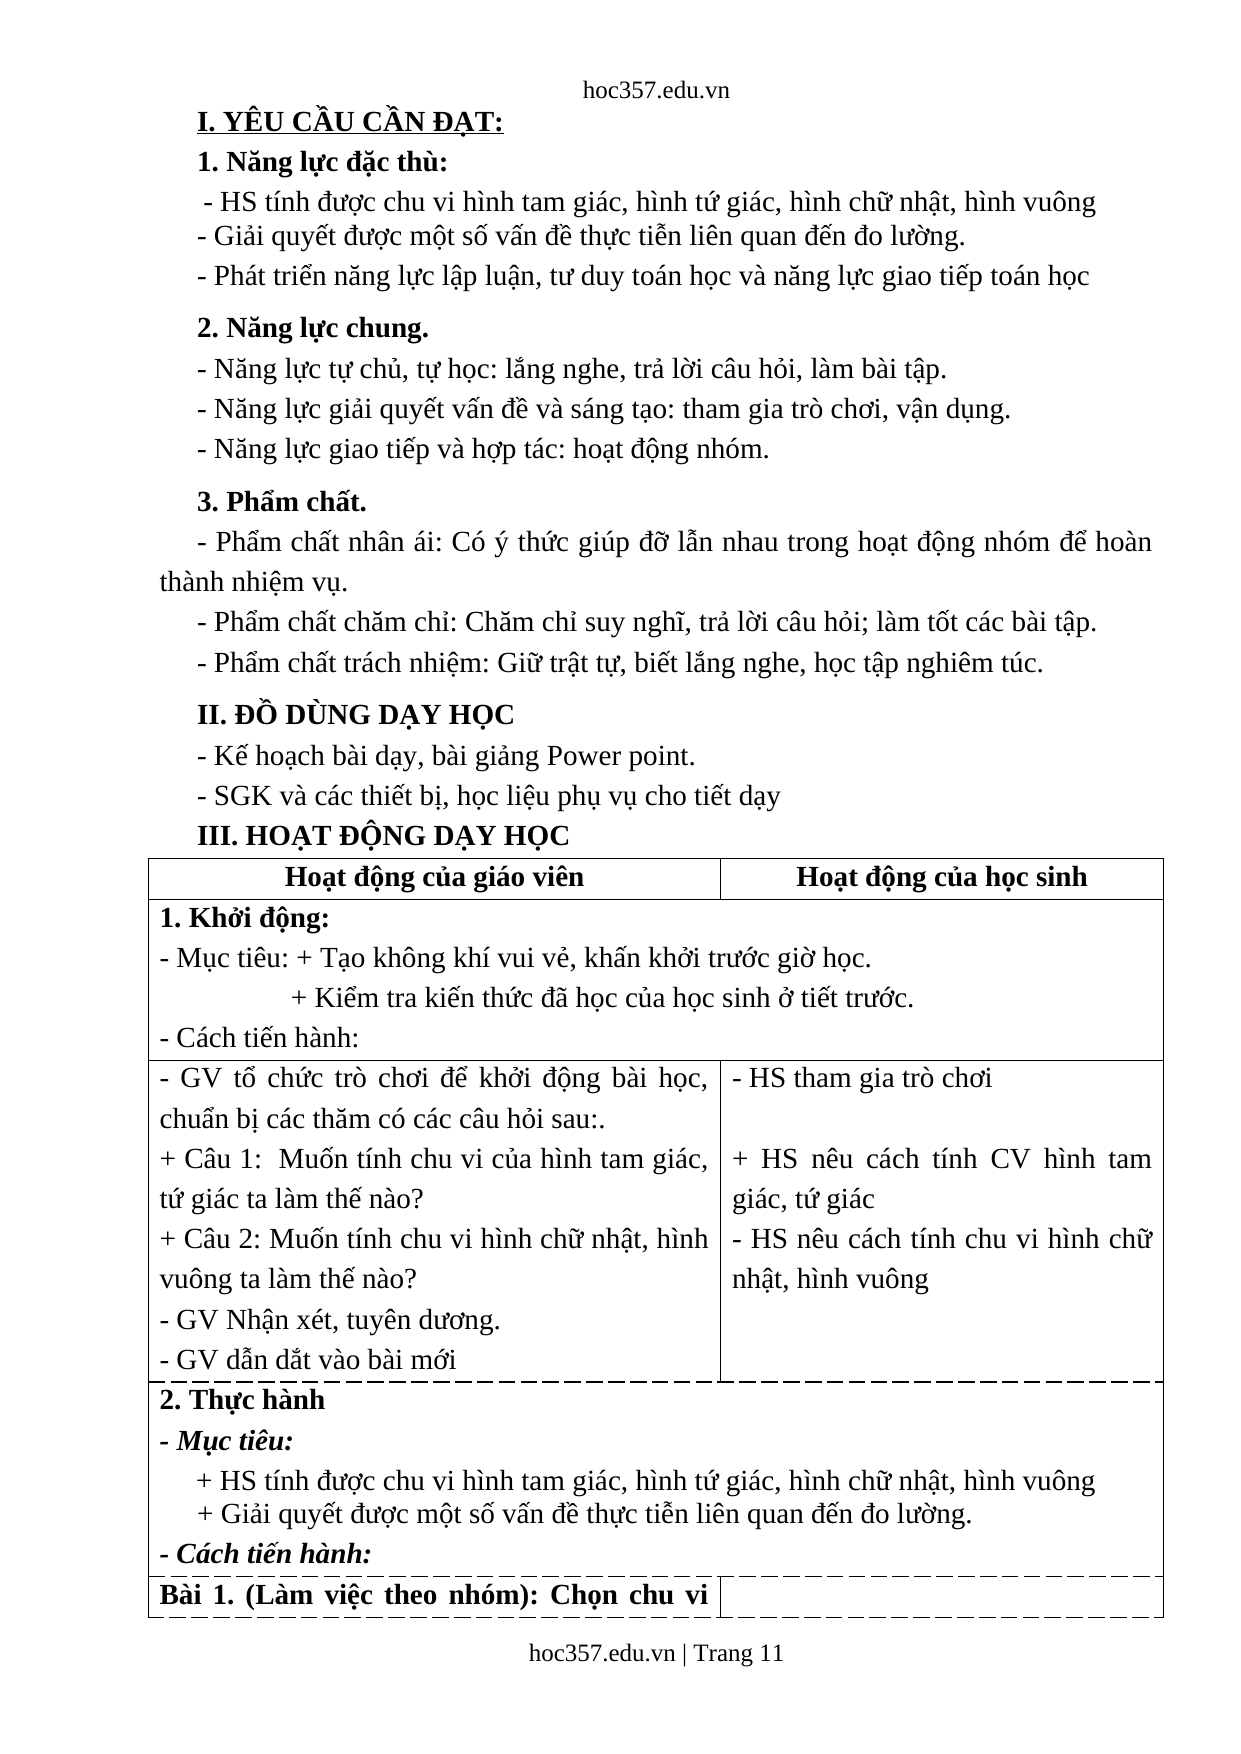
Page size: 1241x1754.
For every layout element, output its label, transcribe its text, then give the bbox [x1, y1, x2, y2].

text - Phẩm chất nhân ái: Có ý thức giúp đỡ lẫn nhau trong hoạt động nhóm để hoàn thành nhiệm vụ. [159, 524, 1153, 598]
text 3. Phẩm chất. [159, 484, 1153, 517]
text - Giải quyết được một số vấn đề thực tiễn liên quan đến đo lường. [159, 218, 1153, 251]
table_cell 2. Thực hành - Mục tiêu: + HS tính được chu vi hình tam giác, hình tứ giác, hình chữ nhật, hình vuông + Giải quyết được một số vấn đề thực tiễn liên quan đến đo lường. - Cách tiến hành: [149, 1381, 1163, 1576]
table_cell - HS tham gia trò chơi + HS nêu cách tính CV hình tam giác, tứ giác - HS nêu cách tính chu vi hình chữ nhật, hình vuông [721, 1061, 1163, 1381]
text 1. Năng lực đặc thù: [159, 144, 1153, 177]
text - Phẩm chất trách nhiệm: Giữ trật tự, biết lắng nghe, học tập nghiêm túc. [159, 645, 1153, 678]
table_header Hoạt động của giáo viên [149, 859, 720, 899]
text - Phẩm chất chăm chỉ: Chăm chỉ suy nghĩ, trả lời câu hỏi; làm tốt các bài tập. [159, 604, 1153, 638]
text - Năng lực giải quyết vấn đề và sáng tạo: tham gia trò chơi, vận dụng. [159, 391, 1153, 424]
text - Năng lực tự chủ, tự học: lắng nghe, trả lời câu hỏi, làm bài tập. [159, 351, 1153, 384]
text III. HOẠT ĐỘNG DẠY HỌC [159, 818, 1153, 852]
text - Năng lực giao tiếp và hợp tác: hoạt động nhóm. [159, 431, 1153, 465]
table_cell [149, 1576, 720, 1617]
text II. ĐỒ DÙNG DẠY HỌC [159, 697, 1153, 731]
table_header Hoạt động của học sinh [721, 859, 1163, 899]
table_cell - GV tổ chức trò chơi để khởi động bài học, chuẩn bị các thăm có các câu hỏi sau:. + Câu 1: Muốn tính chu vi của hình tam giác, tứ giác ta làm thế nào? + Câu 2: Muốn tính chu vi hình chữ nhật, hình vuông ta làm thế nào? - GV Nhận xét, tuyên dương. - GV dẫn dắt vào bài mới [149, 1061, 720, 1381]
table_cell 1. Khởi động: - Mục tiêu: + Tạo không khí vui vẻ, khấn khởi trước giờ học. + Kiểm tra kiến thức đã học của học sinh ở tiết trước. - Cách tiến hành: [149, 900, 1163, 1059]
text - Kế hoạch bài dạy, bài giảng Power point. [159, 738, 1153, 771]
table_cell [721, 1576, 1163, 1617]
text - SGK và các thiết bị, học liệu phụ vụ cho tiết dạy [159, 778, 1153, 811]
text - HS tính được chu vi hình tam giác, hình tứ giác, hình chữ nhật, hình vuông [159, 184, 1155, 218]
text I. YÊU CẦU CẦN ĐẠT: [159, 104, 1153, 137]
text 2. Năng lực chung. [159, 311, 1153, 344]
text - Phát triển năng lực lập luận, tư duy toán học và năng lực giao tiếp toán học [159, 258, 1153, 291]
